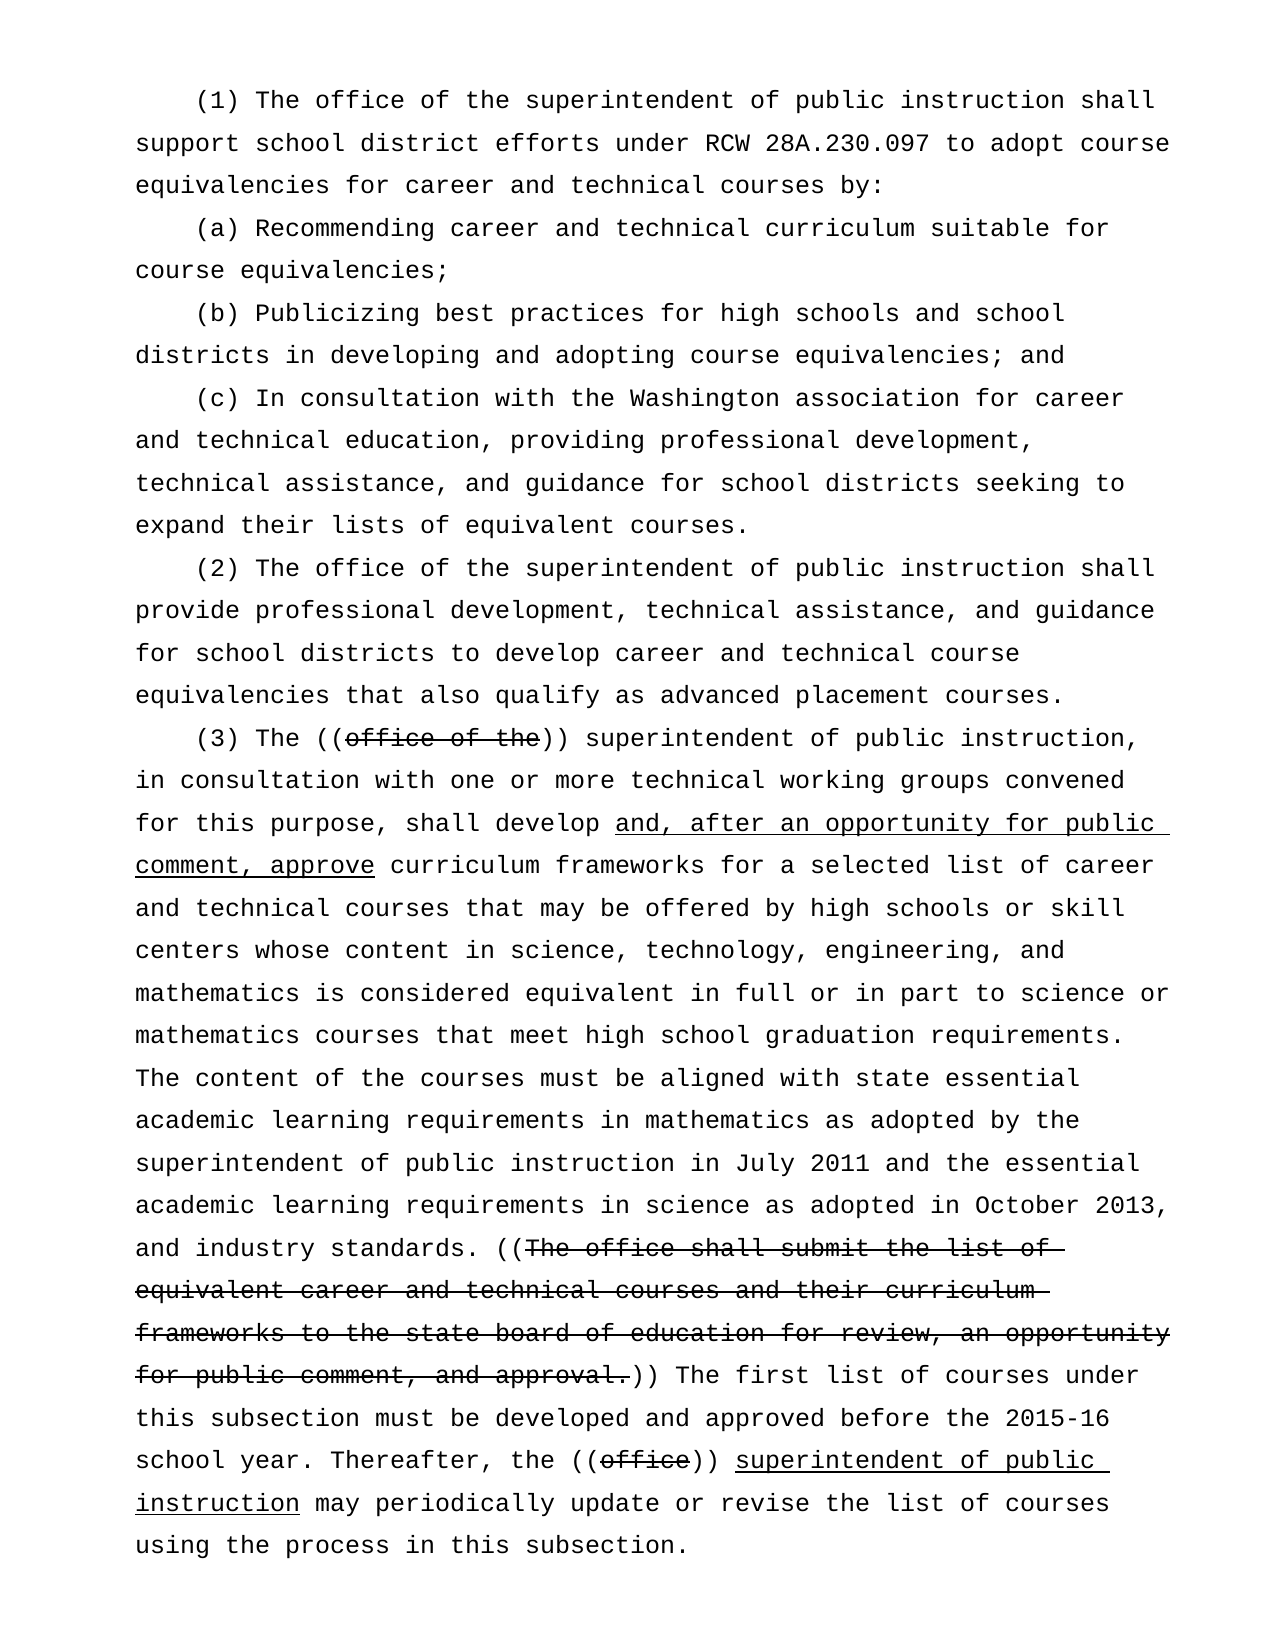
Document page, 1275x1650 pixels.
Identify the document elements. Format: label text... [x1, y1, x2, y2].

text (1) The office of the superintendent of public instruction shall support school district efforts under RCW 28A.230.097 to adopt course equivalencies for career and technical courses by: [135, 75, 1170, 202]
text (a) Recommending career and technical curriculum suitable for course equivalencies; [135, 202, 1170, 287]
text (2) The office of the superintendent of public instruction shall provide professional development, technical assistance, and guidance for school districts to develop career and technical course equivalencies that also qualify as advanced placement courses. [135, 542, 1170, 712]
text (b) Publicizing best practices for high schools and school districts in developing and adopting course equivalencies; and [135, 287, 1170, 372]
text (3) The ((office of the)) superintendent of public instruction, in consultation with one or more technical working groups convened for this purpose, shall develop and, after an opportunity for public comment, approve curriculum frameworks for a selected list of career and technical courses that may be offered by high schools or skill centers whose content in science, technology, engineering, and mathematics is considered equivalent in full or in part to science or mathematics courses that meet high school graduation requirements. The content of the courses must be aligned with state essential academic learning requirements in mathematics as adopted by the superintendent of public instruction in July 2011 and the essential academic learning requirements in science as adopted in October 2013, and industry standards. ((The office shall submit the list of equivalent career and technical courses and their curriculum frameworks to the state board of education for review, an opportunity for public comment, and approval.)) The first list of courses under this subsection must be developed and approved before the 2015-16 school year. Thereafter, the ((office)) superintendent of public instruction may periodically update or revise the list of courses using the process in this subsection. [135, 1336, 1170, 1562]
text (3) The ((office of the)) superintendent of public instruction, in consultation with one or more technical working groups convened for this purpose, shall develop and, after an opportunity for public comment, approve curriculum frameworks for a selected list of career and technical courses that may be offered by high schools or skill centers whose content in science, technology, engineering, and mathematics is considered equivalent in full or in part to science or mathematics courses that meet high school graduation requirements. The content of the courses must be aligned with state essential academic learning requirements in mathematics as adopted by the superintendent of public instruction in July 2011 and the essential academic learning requirements in science as adopted in October 2013, and industry standards. ((The office shall submit the list of equivalent career and technical courses and their curriculum frameworks to the state board of education for review, an opportunity for public comment, and approval.)) The first list of courses under this subsection must be developed and approved before the 2015-16 school year. Thereafter, the ((office)) superintendent of public instruction may periodically update or revise the list of courses using the process in this subsection. [135, 712, 1170, 1334]
text (c) In consultation with the Washington association for career and technical education, providing professional development, technical assistance, and guidance for school districts seeking to expand their lists of equivalent courses. [135, 372, 1170, 542]
